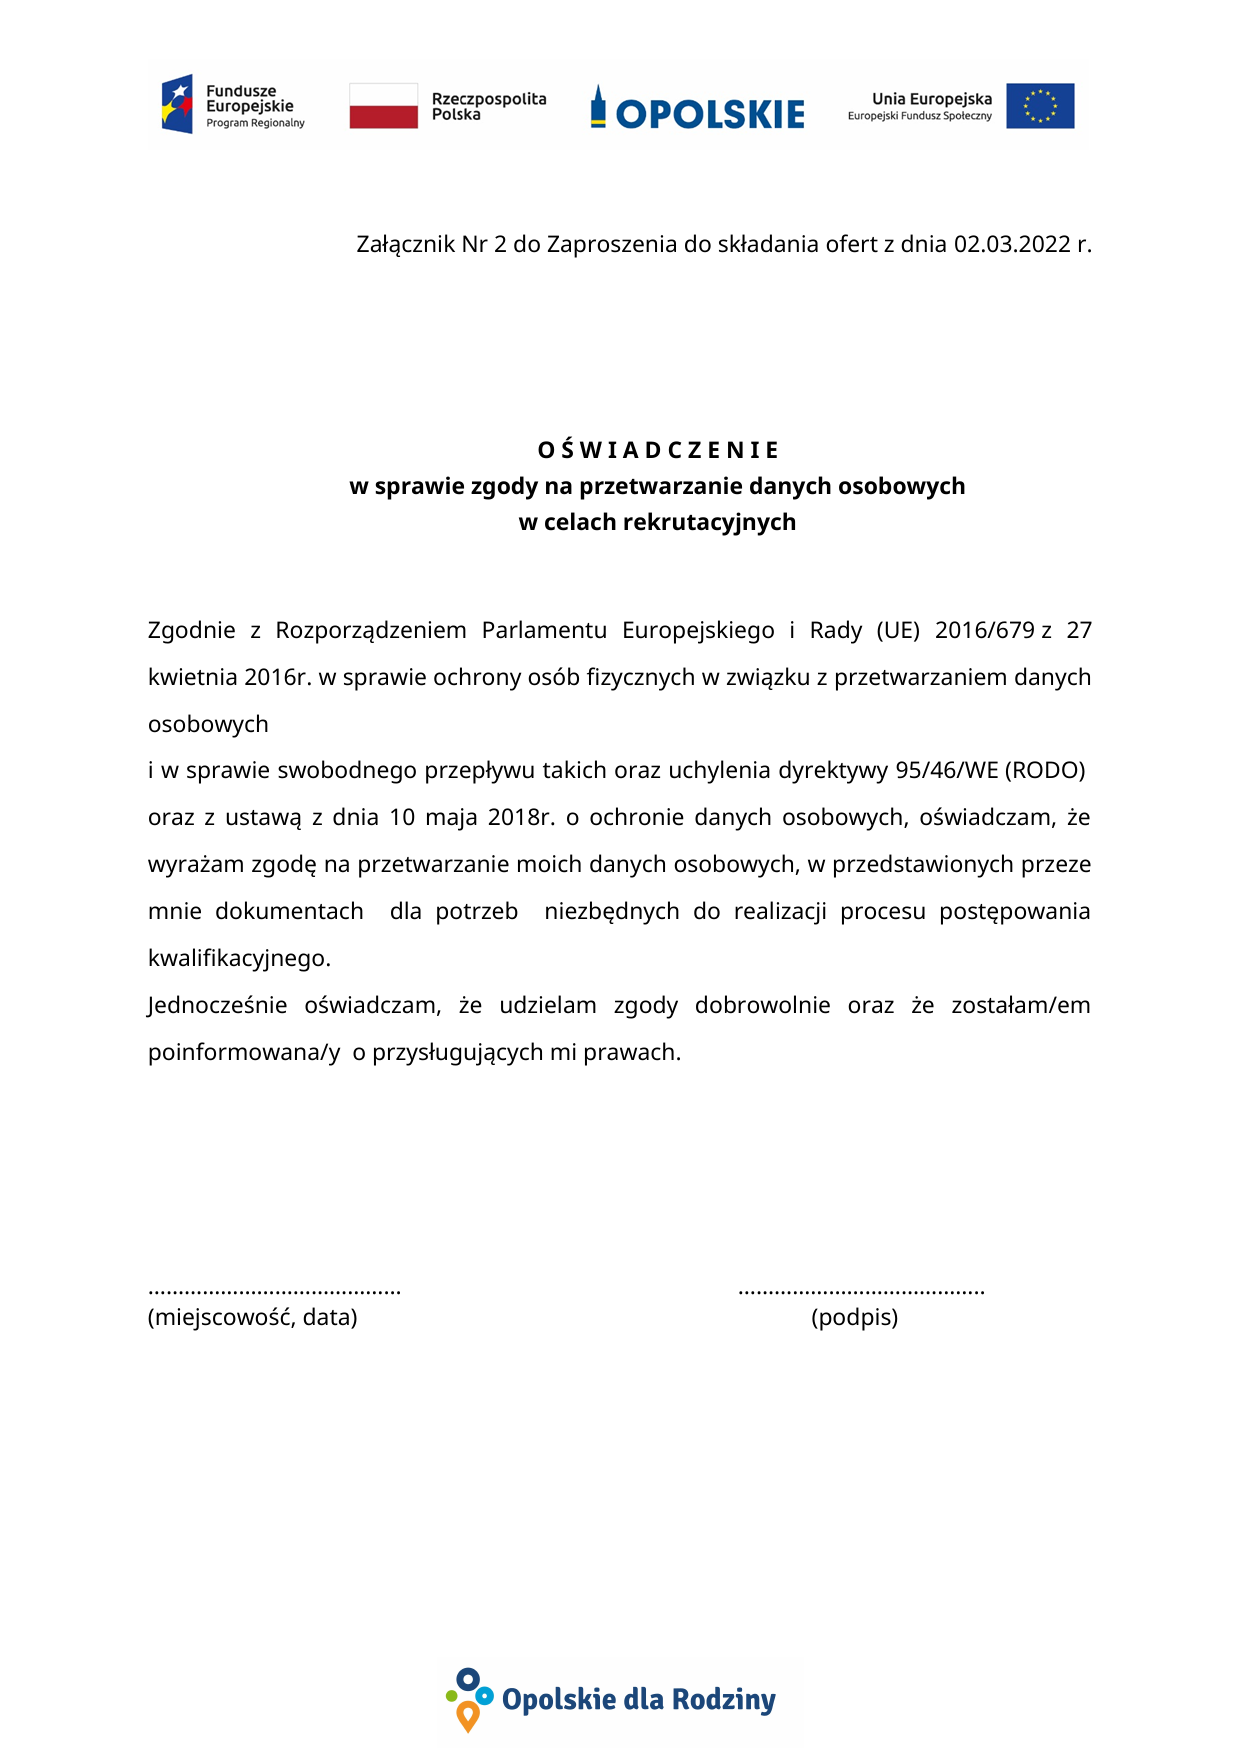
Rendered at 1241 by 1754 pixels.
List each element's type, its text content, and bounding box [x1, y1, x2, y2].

picture [147, 59, 1089, 150]
text O Ś W I A D C Z E N I E [223, 434, 1093, 465]
text w sprawie zgody na przetwarzanie danych osobowych [223, 470, 1093, 501]
text …………………………………… ………………………………….. [148, 1270, 1093, 1301]
text Jednocześnie oświadczam, że udzielam zgody dobrowolnie oraz że zostałam/em poinformowana/y o przysługujących mi prawach. [148, 989, 1093, 1067]
text Załącznik Nr 2 do Zaproszenia do składania ofert z dnia 02.03.2022 r. [148, 228, 1093, 259]
text (miejscowość, data) (podpis) [148, 1301, 1093, 1332]
text w celach rekrutacyjnych [223, 506, 1093, 537]
picture [436, 1657, 804, 1748]
text Zgodnie z Rozporządzeniem Parlamentu Europejskiego i Rady (UE) 2016/679 z 27 kwietnia 2016r. w sprawie ochrony osób fizycznych w związku z przetwarzaniem danych osobowych i w sprawie swobodnego przepływu takich oraz uchylenia dyrektywy 95/46/WE (RODO) oraz z ustawą z dnia 10 maja 2018r. o ochronie danych osobowych, oświadczam, że wyrażam zgodę na przetwarzanie moich danych osobowych, w przedstawionych przeze mnie dokumentach dla potrzeb niezbędnych do realizacji procesu postępowania kwalifikacyjnego. [148, 614, 1093, 973]
